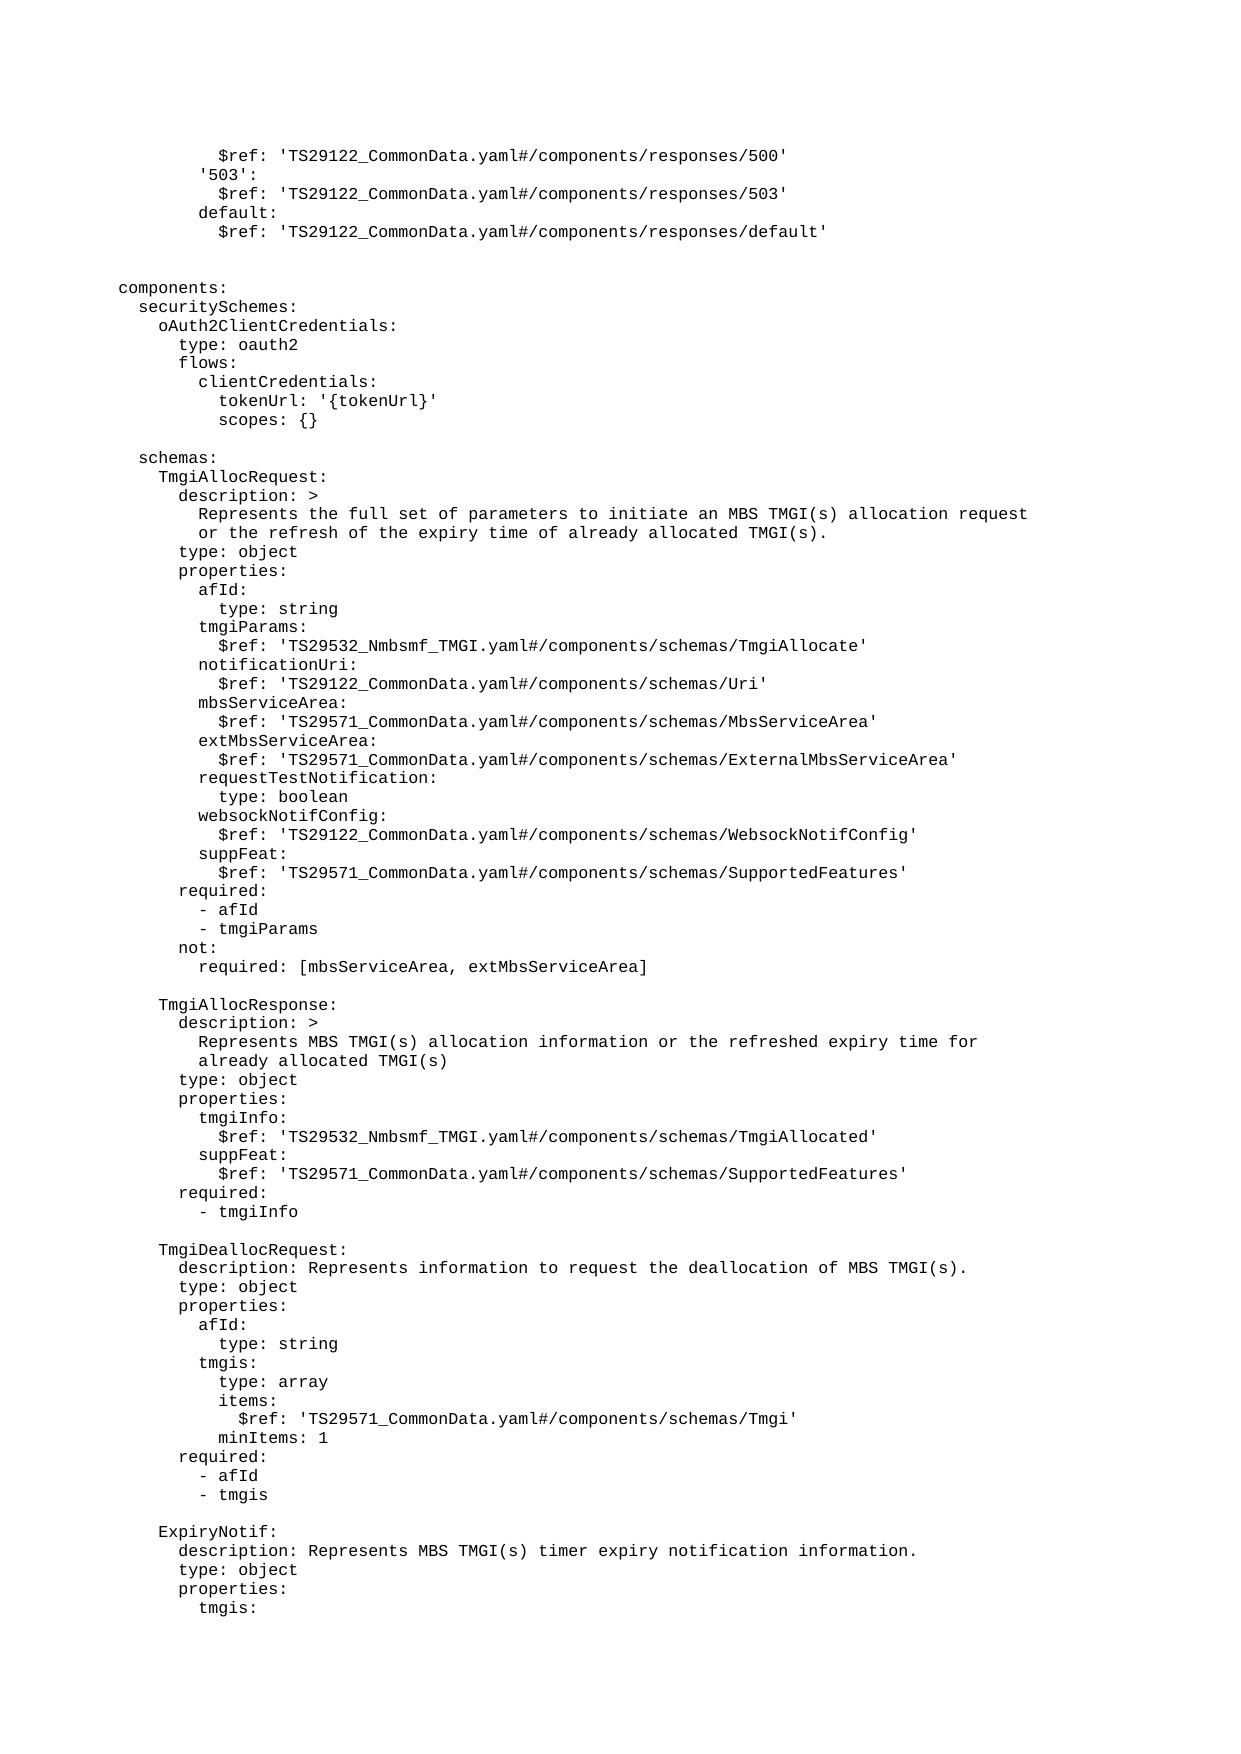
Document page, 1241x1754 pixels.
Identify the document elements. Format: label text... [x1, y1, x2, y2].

text required: [118, 1449, 1122, 1467]
text - tmgiParams [118, 921, 1122, 939]
text $ref: 'TS29571_CommonData.yaml#/components/schemas/MbsServiceArea' [118, 713, 1122, 732]
text Represents MBS TMGI(s) allocation information or the refreshed expiry time for [118, 1034, 1122, 1053]
text properties: [118, 1298, 1122, 1317]
text $ref: 'TS29122_CommonData.yaml#/components/schemas/WebsockNotifConfig' [118, 826, 1122, 845]
text notificationUri: [118, 657, 1122, 676]
text mbsServiceArea: [118, 694, 1122, 713]
text already allocated TMGI(s) [118, 1053, 1122, 1072]
text properties: [118, 1090, 1122, 1109]
text description: Represents information to request the deallocation of MBS TMGI(s). [118, 1260, 1122, 1279]
text tmgis: [118, 1354, 1122, 1373]
text - tmgis [118, 1486, 1122, 1505]
text websockNotifConfig: [118, 808, 1122, 826]
text default: [118, 204, 1122, 223]
text properties: [118, 1581, 1122, 1599]
text description: Represents MBS TMGI(s) timer expiry notification information. [118, 1543, 1122, 1562]
text extMbsServiceArea: [118, 732, 1122, 751]
text schemas: [118, 449, 1122, 468]
text scopes: {} [118, 412, 1122, 431]
text afId: [118, 1317, 1122, 1336]
text type: object [118, 1072, 1122, 1090]
text $ref: 'TS29571_CommonData.yaml#/components/schemas/SupportedFeatures' [118, 1166, 1122, 1185]
text required: [118, 1185, 1122, 1203]
text TmgiAllocRequest: [118, 468, 1122, 487]
text properties: [118, 562, 1122, 581]
text tmgiParams: [118, 619, 1122, 638]
text required: [118, 883, 1122, 902]
text items: [118, 1392, 1122, 1411]
text type: boolean [118, 789, 1122, 808]
text not: [118, 939, 1122, 958]
text flows: [118, 355, 1122, 374]
text suppFeat: [118, 1147, 1122, 1166]
text type: string [118, 1336, 1122, 1354]
text $ref: 'TS29532_Nmbsmf_TMGI.yaml#/components/schemas/TmgiAllocate' [118, 638, 1122, 657]
text type: string [118, 600, 1122, 619]
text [118, 1411, 1122, 1430]
text $ref: 'TS29532_Nmbsmf_TMGI.yaml#/components/schemas/TmgiAllocated' [118, 1128, 1122, 1147]
text TmgiDeallocRequest: [118, 1241, 1122, 1260]
text $ref: 'TS29122_CommonData.yaml#/components/responses/503' [118, 185, 1122, 204]
text Represents the full set of parameters to initiate an MBS TMGI(s) allocation request [118, 506, 1122, 525]
text description: > [118, 1015, 1122, 1034]
text $ref: 'TS29122_CommonData.yaml#/components/responses/default' [118, 223, 1122, 242]
text - tmgiInfo [118, 1203, 1122, 1222]
text tokenUrl: '{tokenUrl}' [118, 393, 1122, 412]
text securitySchemes: [118, 298, 1122, 317]
text $ref: 'TS29122_CommonData.yaml#/components/schemas/Uri' [118, 676, 1122, 694]
text type: oauth2 [118, 336, 1122, 355]
text - afId [118, 902, 1122, 921]
text tmgiInfo: [118, 1109, 1122, 1128]
text required: [mbsServiceArea, extMbsServiceArea] [118, 958, 1122, 977]
text oAuth2ClientCredentials: [118, 317, 1122, 336]
text - afId [118, 1467, 1122, 1486]
text $ref: 'TS29571_CommonData.yaml#/components/schemas/ExternalMbsServiceArea' [118, 751, 1122, 770]
text minItems: 1 [118, 1430, 1122, 1449]
text requestTestNotification: [118, 770, 1122, 789]
text clientCredentials: [118, 374, 1122, 393]
text components: [118, 280, 1122, 298]
text ExpiryNotif: [118, 1524, 1122, 1543]
text suppFeat: [118, 845, 1122, 864]
text $ref: 'TS29571_CommonData.yaml#/components/schemas/SupportedFeatures' [118, 864, 1122, 883]
text type: object [118, 1562, 1122, 1581]
text $ref: 'TS29122_CommonData.yaml#/components/responses/500' [118, 148, 1122, 167]
text or the refresh of the expiry time of already allocated TMGI(s). [118, 525, 1122, 544]
text afId: [118, 581, 1122, 600]
text tmgis: [118, 1599, 1122, 1618]
text '503': [118, 167, 1122, 185]
text type: array [118, 1373, 1122, 1392]
text type: object [118, 544, 1122, 562]
text description: > [118, 487, 1122, 506]
text TmgiAllocResponse: [118, 996, 1122, 1015]
text type: object [118, 1279, 1122, 1298]
